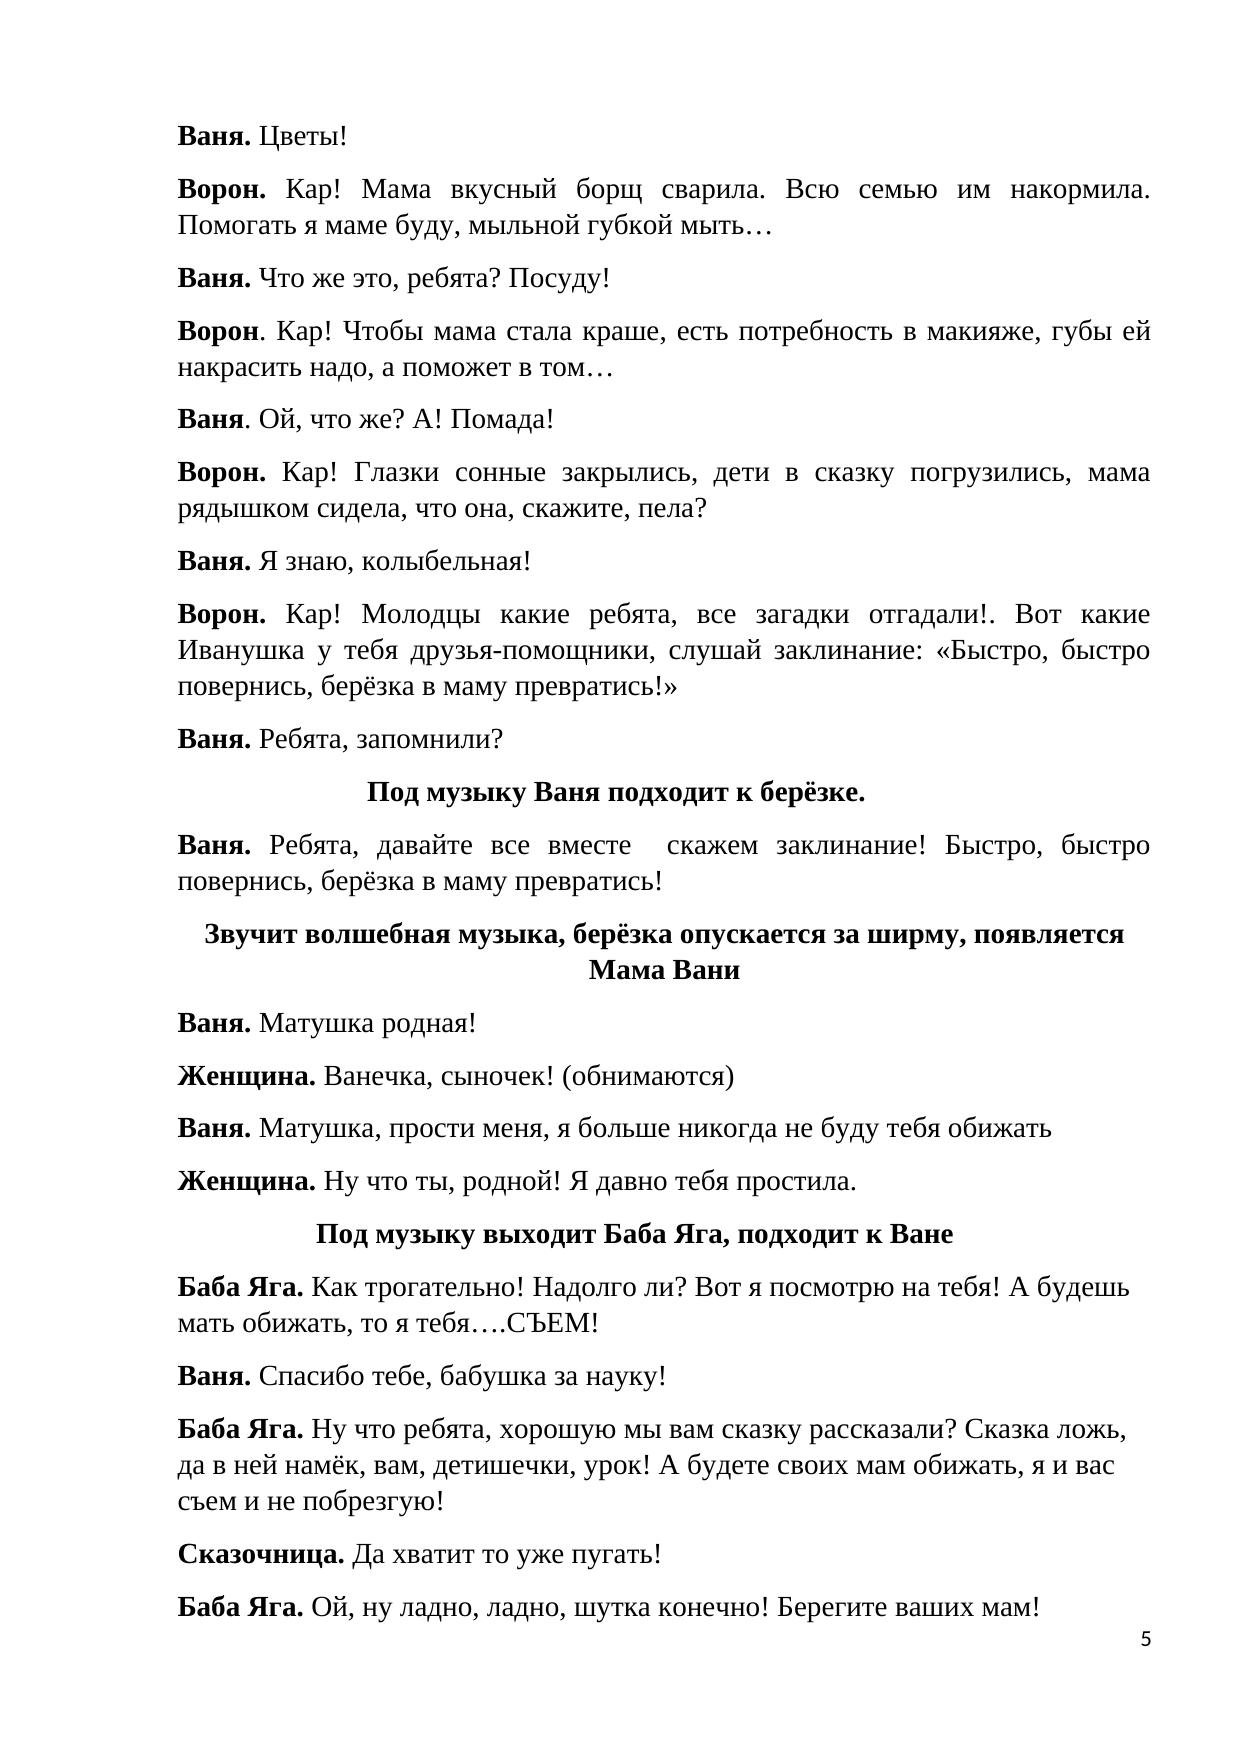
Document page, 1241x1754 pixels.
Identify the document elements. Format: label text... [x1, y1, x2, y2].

text Ваня. Я знаю, колыбельная! [177, 543, 1152, 577]
text Баба Яга. Ой, ну ладно, ладно, шутка конечно! Берегите ваших мам! [177, 1589, 1152, 1622]
text Ворон. Кар! Чтобы мама стала краше, есть потребность в макияже, губы ей накрасить надо, а поможет в том… [177, 313, 1152, 382]
text Ваня. Цветы! [177, 118, 1152, 152]
text Ваня. Матушка, прости меня, я больше никогда не буду тебя обижать [177, 1111, 1152, 1144]
text Ваня. Матушка родная! [177, 1005, 1152, 1038]
text Ворон. Кар! Мама вкусный борщ сварила. Всю семью им накормила. Помогать я маме буду, мыльной губкой мыть… [177, 171, 1152, 241]
text Под музыку Ваня подходит к берёзке. [177, 774, 1152, 808]
text Сказочница. Да хватит то уже пугать! [177, 1536, 1152, 1569]
text Ваня. Ой, что же? А! Помада! [177, 402, 1152, 435]
text Ваня. Ребята, давайте все вместе скажем заклинание! Быстро, быстро повернись, берёзка в маму превратись! [177, 827, 1152, 897]
text Звучит волшебная музыка, берёзка опускается за ширму, появляется Мама Вани [177, 916, 1152, 986]
text Ваня. Спасибо тебе, бабушка за науку! [177, 1358, 1152, 1391]
text Ворон. Кар! Молодцы какие ребята, все загадки отгадали!. Вот какие Иванушка у тебя друзья-помощники, слушай заклинание: «Быстро, быстро повернись, берёзка в маму превратись!» [177, 596, 1152, 702]
text Баба Яга. Ну что ребята, хорошую мы вам сказку рассказали? Сказка ложь, да в ней намёк, вам, детишечки, урок! А будете своих мам обижать, я и вас съем и не побрезгую! [177, 1411, 1152, 1517]
text Под музыку выходит Баба Яга, подходит к Ване [177, 1216, 1152, 1250]
text Женщина. Ну что ты, родной! Я давно тебя простила. [177, 1163, 1152, 1197]
text Ваня. Ребята, запомнили? [177, 721, 1152, 755]
text Женщина. Ванечка, сыночек! (обнимаются) [177, 1058, 1152, 1091]
text Ворон. Кар! Глазки сонные закрылись, дети в сказку погрузились, мама рядышком сидела, что она, скажите, пела? [177, 454, 1152, 524]
text Баба Яга. Как трогательно! Надолго ли? Вот я посмотрю на тебя! А будешь мать обижать, то я тебя….СЪЕМ! [177, 1269, 1152, 1339]
text Ваня. Что же это, ребята? Посуду! [177, 260, 1152, 293]
